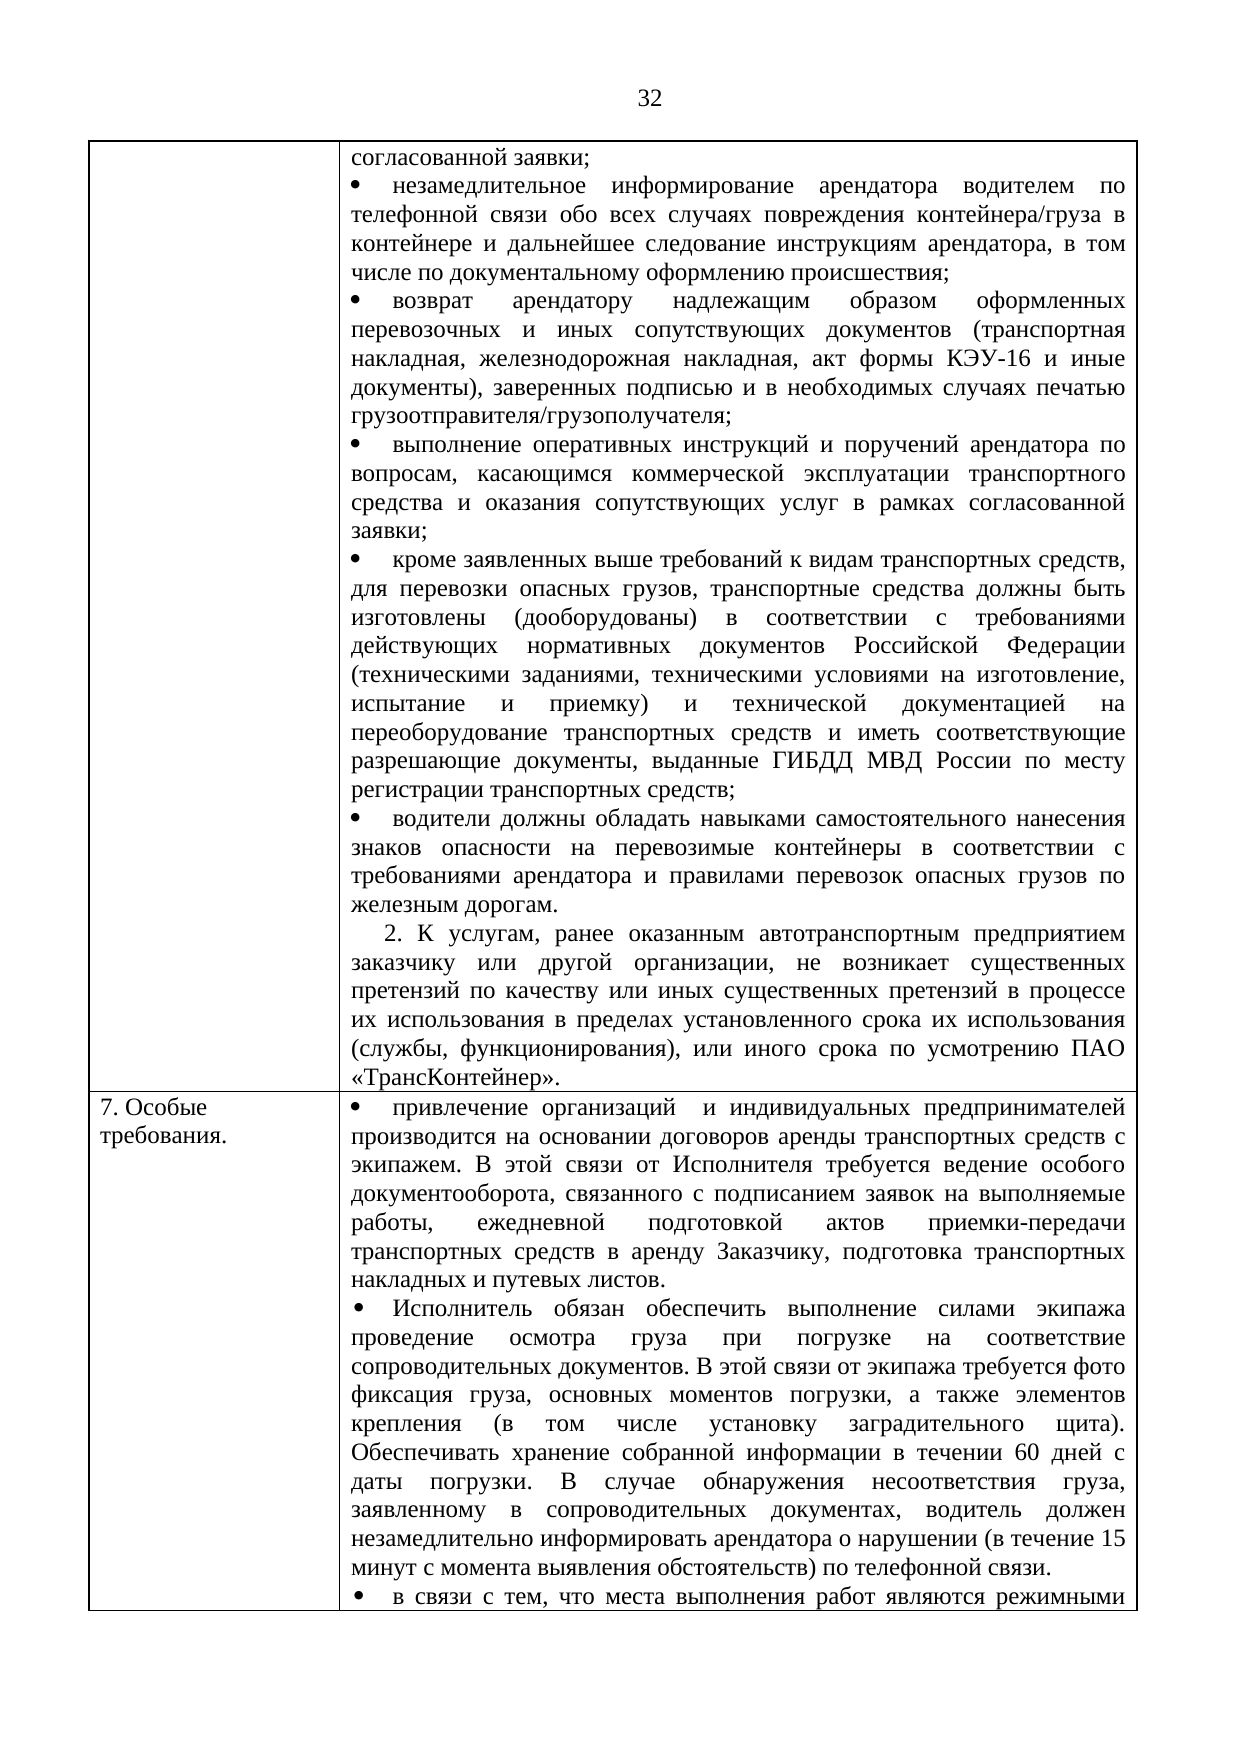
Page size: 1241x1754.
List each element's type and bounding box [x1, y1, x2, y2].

table_cell [90, 142, 339, 1091]
table_cell [340, 1092, 1136, 1609]
table_cell [90, 1092, 339, 1609]
table_cell [340, 142, 1136, 1091]
